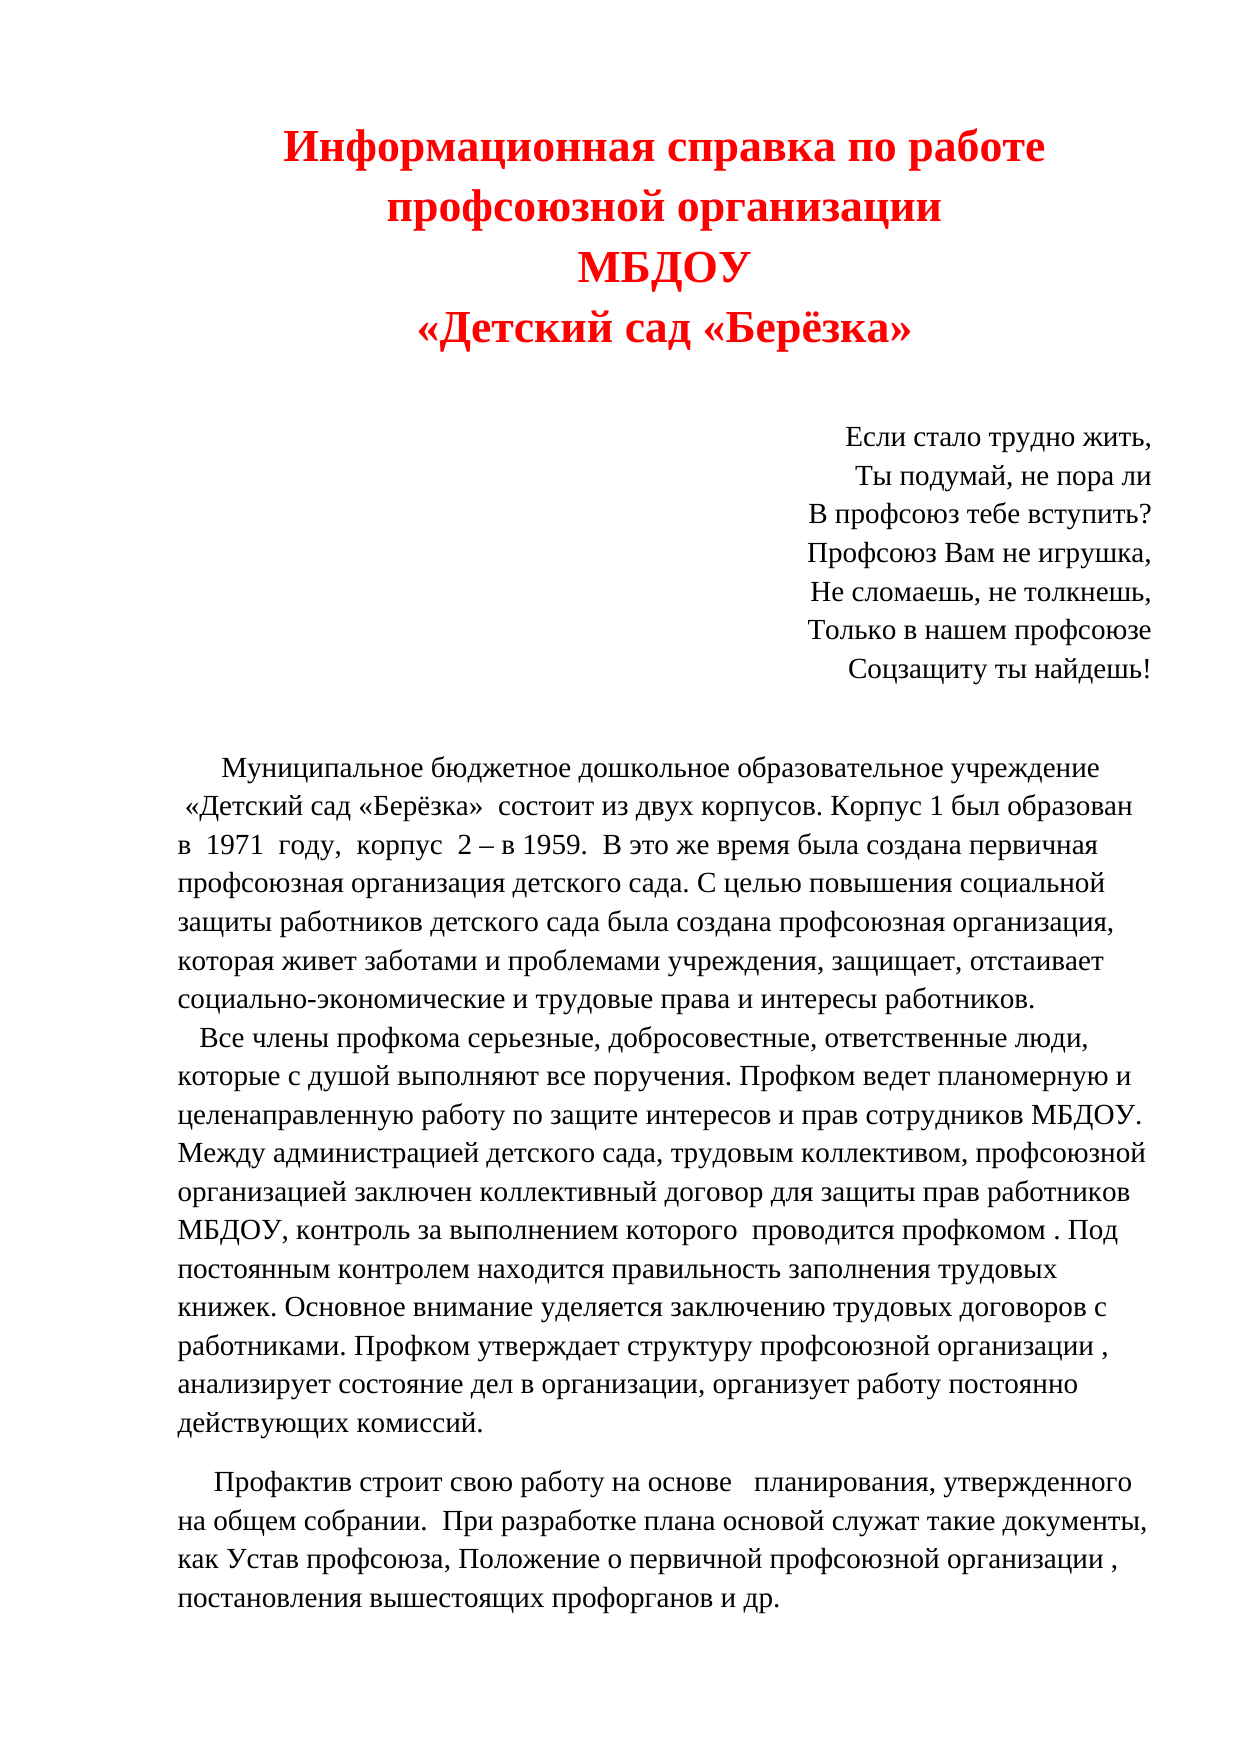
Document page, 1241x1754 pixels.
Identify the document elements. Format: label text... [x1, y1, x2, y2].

text Профактив строит свою работу на основе планирования, утвержденного на общем собрании. При разработке плана основой служат такие документы, как Устав профсоюза, Положение о первичной профсоюзной организации , постановления вышестоящих профорганов и др. [177, 1464, 1152, 1614]
text Соцзащиту ты найдешь! [177, 651, 1152, 684]
text Если стало трудно жить, [177, 419, 1152, 453]
text В профсоюз тебе вступить? [177, 497, 1152, 530]
text Только в нашем профсоюзе [177, 612, 1152, 646]
text «Детский сад «Берёзка» состоит из двух корпусов. Корпус 1 был образован в 1971 году, корпус 2 – в 1959. В это же время была создана первичная профсоюзная организация детского сада. С целью повышения социальной защиты работников детского сада была создана профсоюзная организация, которая живет заботами и проблемами учреждения, защищает, отстаивает социально-экономические и трудовые права и интересы работников. [177, 788, 1152, 1015]
text «Детский сад «Берёзка» [177, 300, 1152, 352]
text МБДОУ [177, 239, 1152, 292]
text Информационная справка по работе профсоюзной организации [177, 118, 1152, 231]
text Профсоюз Вам не игрушка, [177, 535, 1152, 569]
text Не сломаешь, не толкнешь, [177, 574, 1152, 607]
text Ты подумай, не пора ли [177, 458, 1152, 492]
text Муниципальное бюджетное дошкольное образовательное учреждение [177, 750, 1152, 783]
text Все члены профкома серьезные, добросовестные, ответственные люди, которые с душой выполняют все поручения. Профком ведет планомерную и целенаправленную работу по защите интересов и прав сотрудников МБДОУ. Между администрацией детского сада, трудовым коллективом, профсоюзной организацией заключен коллективный договор для защиты прав работников МБДОУ, контроль за выполнением которого проводится профкомом . Под постоянным контролем находится правильность заполнения трудовых книжек. Основное внимание уделяется заключению трудовых договоров с работниками. Профком утверждает структуру профсоюзной организации , анализирует состояние дел в организации, организует работу постоянно действующих комиссий. [177, 1020, 1152, 1439]
